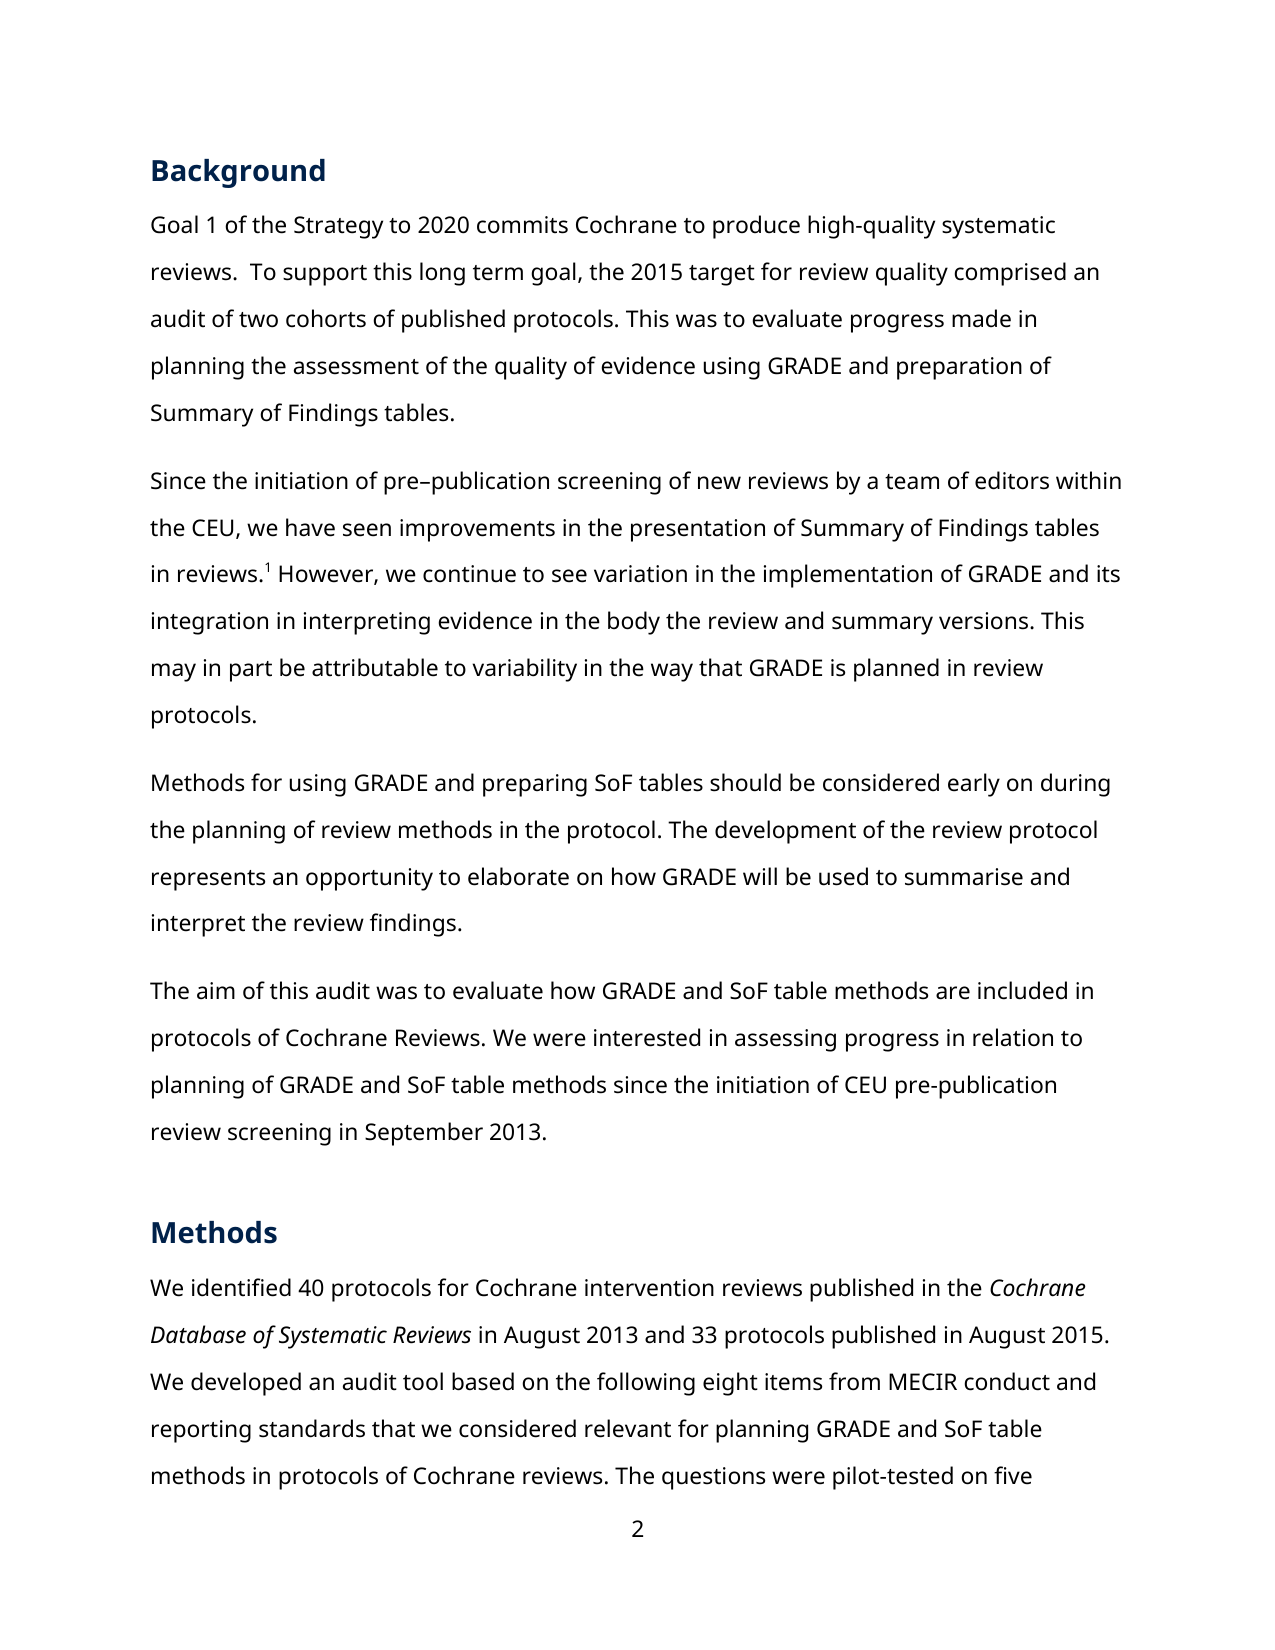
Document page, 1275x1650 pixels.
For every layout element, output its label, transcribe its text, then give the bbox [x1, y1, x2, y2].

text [150, 1272, 1125, 1491]
text Since the initiation of pre–publication screening of new reviews by a team of editors within the CEU, we have seen improvements in the presentation of Summary of Findings tables in reviews.1 However, we continue to see variation in the implementation of GRADE and its integration in interpreting evidence in the body the review and summary versions. This may in part be attributable to variability in the way that GRADE is planned in review protocols. [150, 465, 1125, 730]
text Methods for using GRADE and preparing SoF tables should be considered early on during the planning of review methods in the protocol. The development of the review protocol represents an opportunity to elaborate on how GRADE will be used to summarise and interpret the review findings. [150, 767, 1125, 939]
subtitle Background [150, 150, 1125, 190]
subtitle Methods [150, 1213, 1125, 1252]
text The aim of this audit was to evaluate how GRADE and SoF table methods are included in protocols of Cochrane Reviews. We were interested in assessing progress in relation to planning of GRADE and SoF table methods since the initiation of CEU pre-publication review screening in September 2013. [150, 975, 1125, 1147]
text Goal 1 of the Strategy to 2020 commits Cochrane to produce high-quality systematic reviews. To support this long term goal, the 2015 target for review quality comprised an audit of two cohorts of published protocols. This was to evaluate progress made in planning the assessment of the quality of evidence using GRADE and preparation of Summary of Findings tables. [150, 209, 1125, 428]
